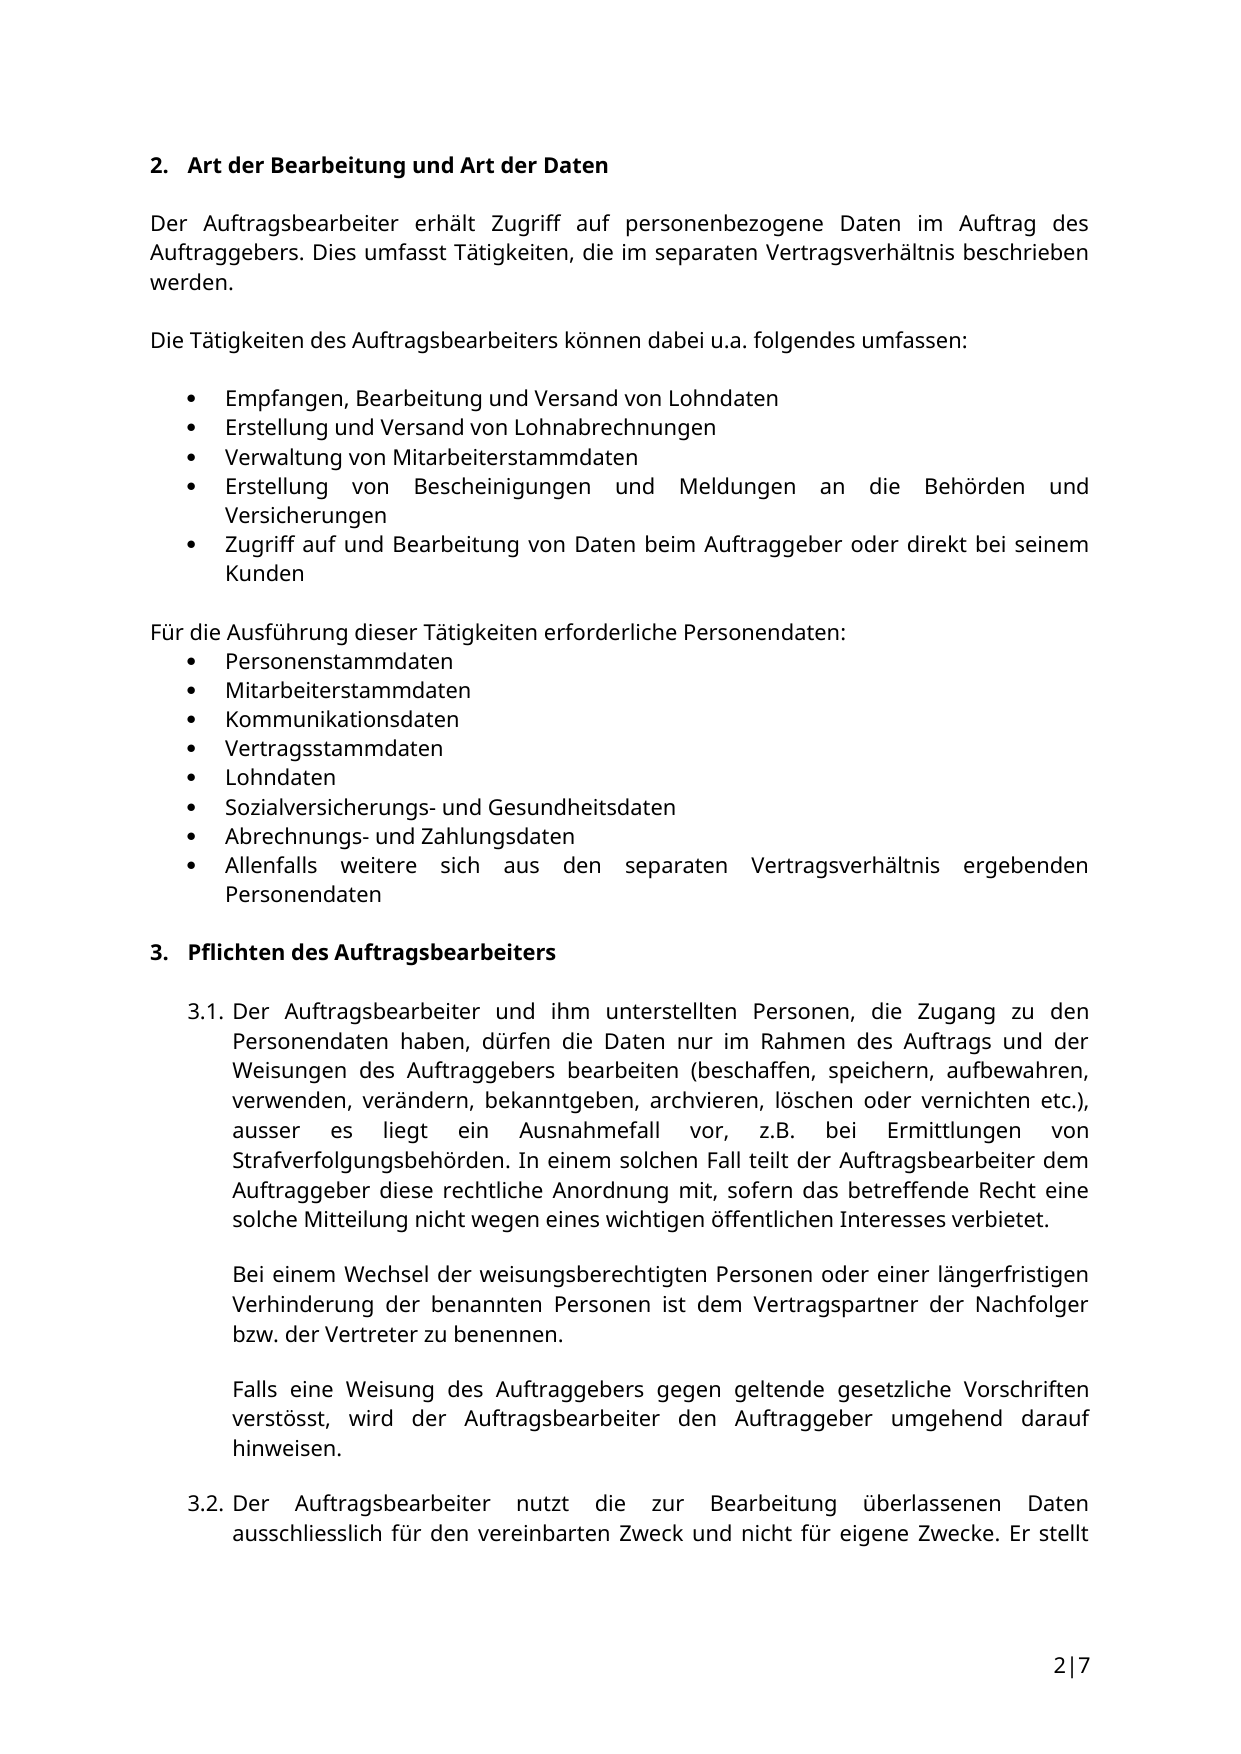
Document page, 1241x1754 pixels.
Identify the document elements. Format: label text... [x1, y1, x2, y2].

list Allenfalls weitere sich aus den separaten Vertragsverhältnis ergebenden Personendaten [187, 850, 1090, 908]
text Falls eine Weisung des Auftraggebers gegen geltende gesetzliche Vorschriften verstösst, wird der Auftragsbearbeiter den Auftraggeber umgehend darauf hinweisen. [232, 1373, 1090, 1463]
list Abrechnungs- und Zahlungsdaten [187, 821, 1090, 850]
text Bei einem Wechsel der weisungsberechtigten Personen oder einer längerfristigen Verhinderung der benannten Personen ist dem Vertragspartner der Nachfolger bzw. der Vertreter zu benennen. [232, 1259, 1090, 1348]
list Empfangen, Bearbeitung und Versand von Lohndaten [187, 383, 1090, 412]
list Sozialversicherungs- und Gesundheitsdaten [187, 792, 1090, 821]
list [187, 1488, 1090, 1547]
text Die Tätigkeiten des Auftragsbearbeiters können dabei u.a. folgendes umfassen: [150, 325, 1090, 354]
list Erstellung von Bescheinigungen und Meldungen an die Behörden und Versicherungen [187, 471, 1090, 529]
text Der Auftragsbearbeiter erhält Zugriff auf personenbezogene Daten im Auftrag des Auftraggebers. Dies umfasst Tätigkeiten, die im separaten Vertragsverhältnis beschrieben werden. [150, 208, 1090, 296]
list Der Auftragsbearbeiter und ihm unterstellten Personen, die Zugang zu den Personendaten haben, dürfen die Daten nur im Rahmen des Auftrags und der Weisungen des Auftraggebers bearbeiten (beschaffen, speichern, aufbewahren, verwenden, verändern, bekanntgeben, archvieren, löschen oder vernichten etc.), ausser es liegt ein Ausnahmefall vor, z.B. bei Ermittlungen von Strafverfolgungsbehörden. In einem solchen Fall teilt der Auftragsbearbeiter dem Auftraggeber diese rechtliche Anordnung mit, sofern das betreffende Recht eine solche Mitteilung nicht wegen eines wichtigen öffentlichen Interesses verbietet. [187, 996, 1090, 1234]
list Erstellung und Versand von Lohnabrechnungen [187, 412, 1090, 442]
list Art der Bearbeitung und Art der Daten [150, 150, 1090, 179]
list Personenstammdaten [187, 646, 1090, 675]
text Für die Ausführung dieser Tätigkeiten erforderliche Personendaten: [150, 617, 1090, 646]
list Kommunikationsdaten [187, 704, 1090, 733]
list Zugriff auf und Bearbeitung von Daten beim Auftraggeber oder direkt bei seinem Kunden [187, 529, 1090, 587]
list Pflichten des Auftragsbearbeiters [150, 937, 1090, 967]
list Mitarbeiterstammdaten [187, 675, 1090, 704]
list Lohndaten [187, 762, 1090, 792]
list Vertragsstammdaten [187, 733, 1090, 762]
list Verwaltung von Mitarbeiterstammdaten [187, 442, 1090, 471]
